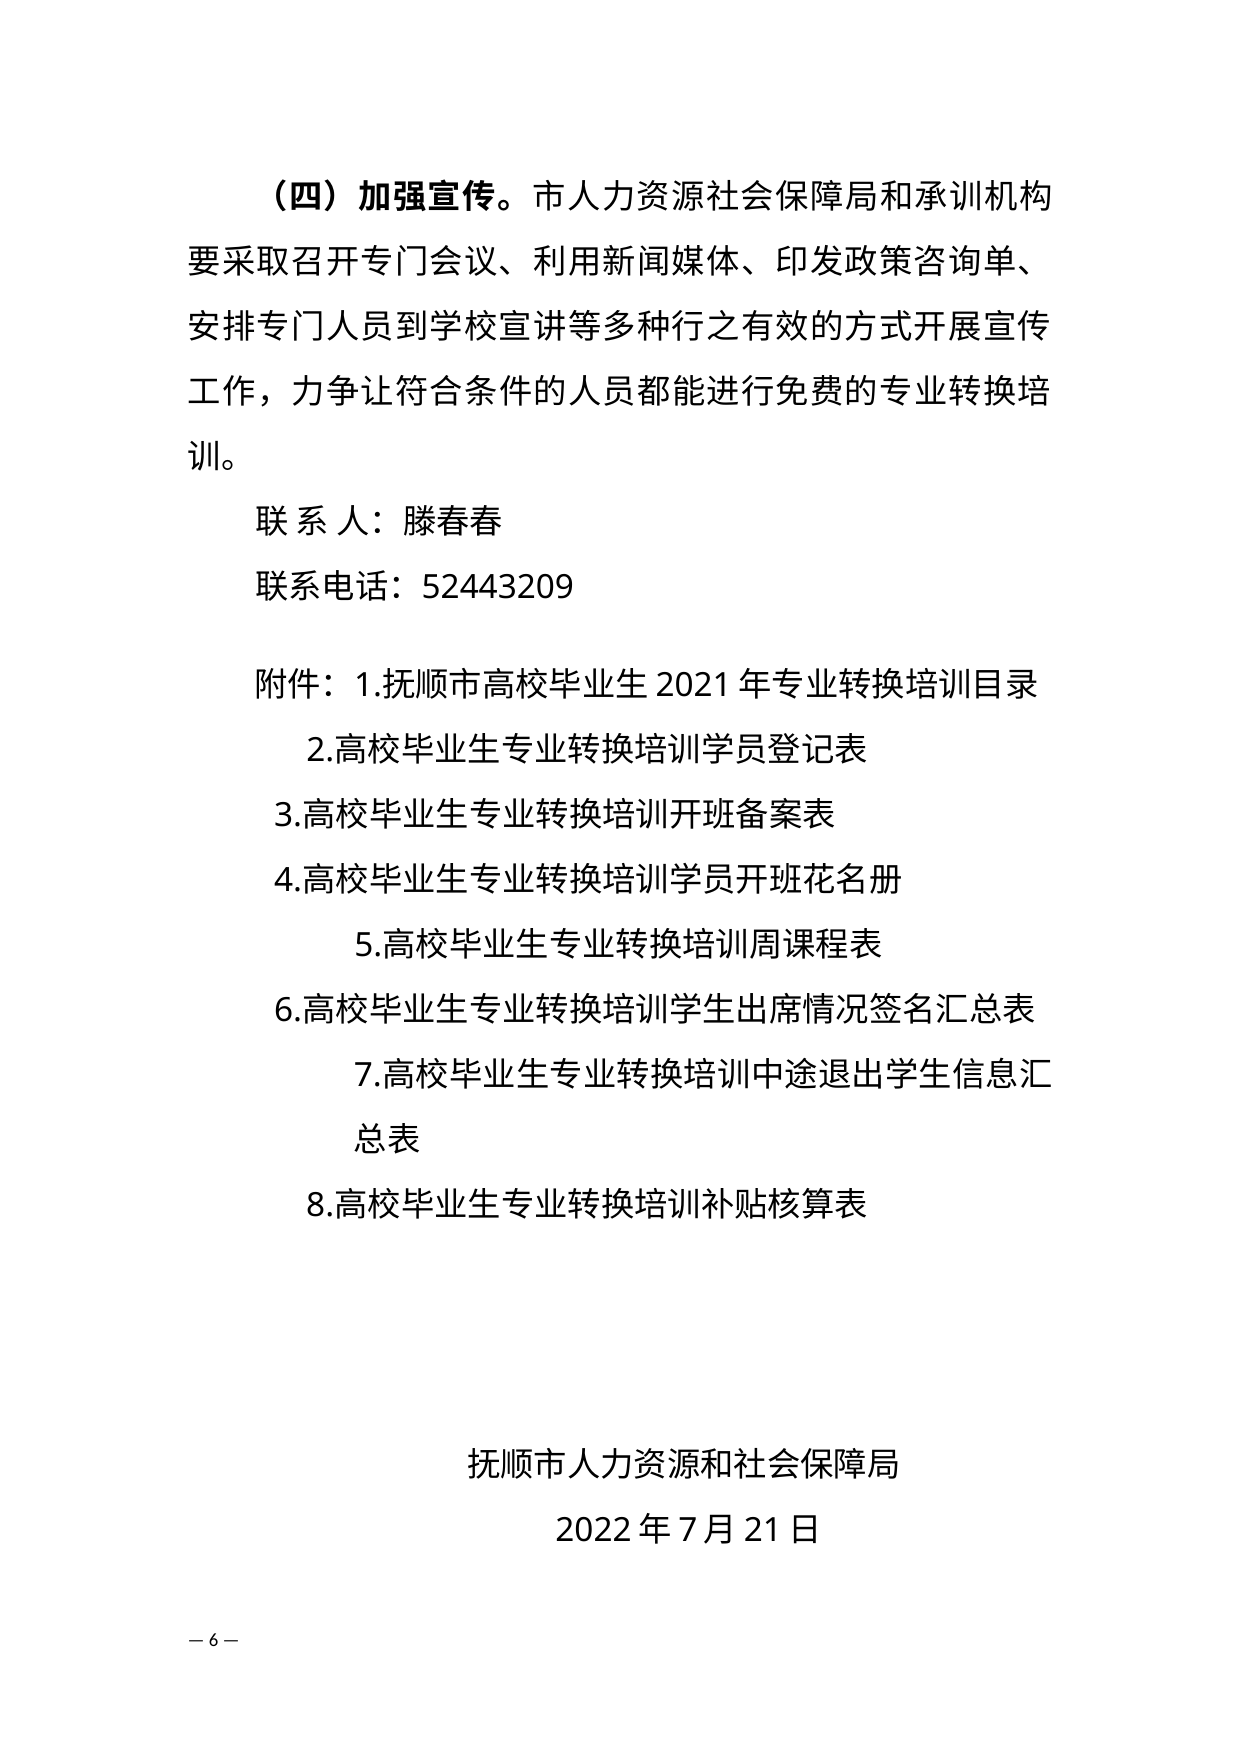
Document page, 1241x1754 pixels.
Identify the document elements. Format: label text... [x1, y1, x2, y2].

text 7.高校毕业生专业转换培训中途退出学生信息汇总表 [354, 1039, 1053, 1169]
text 联 系 人：滕春春 [187, 487, 1053, 552]
text 4.高校毕业生专业转换培训学员开班花名册 [187, 844, 1053, 909]
text 2.高校毕业生专业转换培训学员登记表 [187, 714, 1053, 779]
text 2022年7月21日 [187, 1494, 1036, 1559]
text 3.高校毕业生专业转换培训开班备案表 [187, 779, 1053, 844]
text 8.高校毕业生专业转换培训补贴核算表 [187, 1169, 1053, 1234]
text 附件：1.抚顺市高校毕业生2021年专业转换培训目录 [254, 649, 1053, 714]
text 5.高校毕业生专业转换培训周课程表 [187, 909, 1053, 974]
text （四）加强宣传。市人力资源社会保障局和承训机构要采取召开专门会议、利用新闻媒体、印发政策咨询单、安排专门人员到学校宣讲等多种行之有效的方式开展宣传工作，力争让符合条件的人员都能进行免费的专业转换培训。 [187, 162, 1053, 487]
text 6.高校毕业生专业转换培训学生出席情况签名汇总表 [187, 974, 1053, 1039]
text 抚顺市人力资源和社会保障局 [187, 1429, 1053, 1494]
text 联系电话：52443209 [187, 552, 1053, 617]
